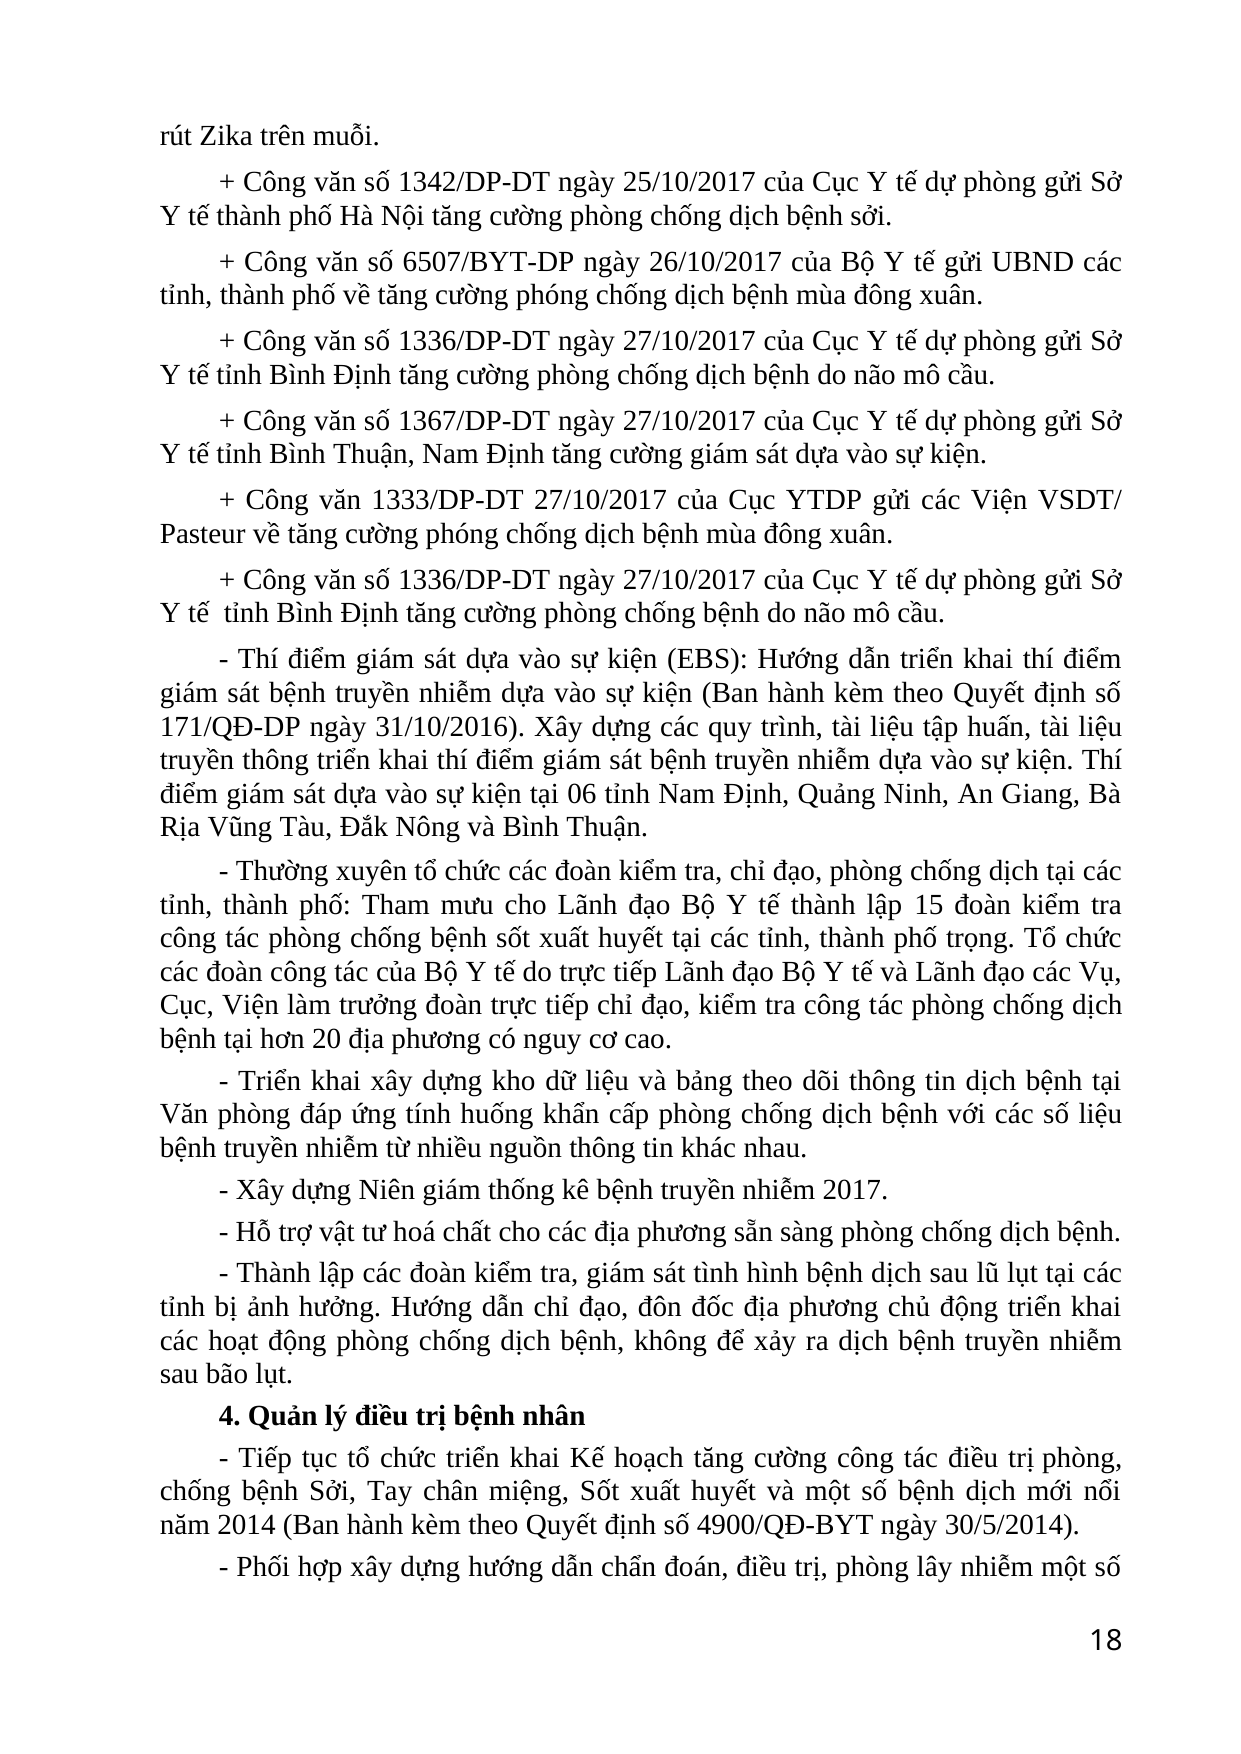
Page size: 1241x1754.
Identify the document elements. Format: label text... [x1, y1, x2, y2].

text - Xây dựng Niên giám thống kê bệnh truyền nhiễm 2017. [159, 1172, 1122, 1205]
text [159, 1549, 1122, 1582]
text - Triển khai xây dựng kho dữ liệu và bảng theo dõi thông tin dịch bệnh tại Văn phòng đáp ứng tính huống khẩn cấp phòng chống dịch bệnh với các số liệu bệnh truyền nhiễm từ nhiều nguồn thông tin khác nhau. [159, 1063, 1122, 1163]
text - Thành lập các đoàn kiểm tra, giám sát tình hình bệnh dịch sau lũ lụt tại các tỉnh bị ảnh hưởng. Hướng dẫn chỉ đạo, đôn đốc địa phương chủ động triển khai các hoạt động phòng chống dịch bệnh, không để xảy ra dịch bệnh truyền nhiễm sau bão lụt. [159, 1256, 1122, 1390]
list + Công văn số 1342/DP-DT ngày 25/10/2017 của Cục Y tế dự phòng gửi Sở Y tế thành phố Hà Nội tăng cường phòng chống dịch bệnh sởi. [159, 164, 1122, 231]
list + Công văn số 1336/DP-DT ngày 27/10/2017 của Cục Y tế dự phòng gửi Sở Y tế tỉnh Bình Định tăng cường phòng chống dịch bệnh do não mô cầu. [159, 323, 1122, 390]
list + Công văn 1333/DP-DT 27/10/2017 của Cục YTDP gửi các Viện VSDT/ Pasteur về tăng cường phóng chống dịch bệnh mùa đông xuân. [159, 482, 1122, 549]
text - Hỗ trợ vật tư hoá chất cho các địa phương sẵn sàng phòng chống dịch bệnh. [159, 1214, 1122, 1247]
text - Tiếp tục tổ chức triển khai Kế hoạch tăng cường công tác điều trị phòng, chống bệnh Sởi, Tay chân miệng, Sốt xuất huyết và một số bệnh dịch mới nổi năm 2014 (Ban hành kèm theo Quyết định số 4900/QĐ-BYT ngày 30/5/2014). [159, 1440, 1122, 1541]
list + Công văn số 1336/DP-DT ngày 27/10/2017 của Cục Y tế dự phòng gửi Sở Y tế tỉnh Bình Định tăng cường phòng chống bệnh do não mô cầu. [159, 562, 1122, 629]
text 4. Quản lý điều trị bệnh nhân [159, 1398, 1122, 1432]
text - Thí điểm giám sát dựa vào sự kiện (EBS): Hướng dẫn triển khai thí điểm giám sát bệnh truyền nhiễm dựa vào sự kiện (Ban hành kèm theo Quyết định số 171/QĐ-DP ngày 31/10/2016). Xây dựng các quy trình, tài liệu tập huấn, tài liệu truyền thông triển khai thí điểm giám sát bệnh truyền nhiễm dựa vào sự kiện. Thí điểm giám sát dựa vào sự kiện tại 06 tỉnh Nam Định, Quảng Ninh, An Giang, Bà Rịa Vũng Tàu, Đắk Nông và Bình Thuận. [159, 642, 1122, 843]
list + Công văn số 1367/DP-DT ngày 27/10/2017 của Cục Y tế dự phòng gửi Sở Y tế tỉnh Bình Thuận, Nam Định tăng cường giám sát dựa vào sự kiện. [159, 403, 1122, 470]
list + Công văn số 6507/BYT-DP ngày 26/10/2017 của Bộ Y tế gửi UBND các tỉnh, thành phố về tăng cường phóng chống dịch bệnh mùa đông xuân. [159, 244, 1122, 311]
list - Thường xuyên tổ chức các đoàn kiểm tra, chỉ đạo, phòng chống dịch tại các tỉnh, thành phố: Tham mưu cho Lãnh đạo Bộ Y tế thành lập 15 đoàn kiểm tra công tác phòng chống bệnh sốt xuất huyết tại các tỉnh, thành phố trọng. Tổ chức các đoàn công tác của Bộ Y tế do trực tiếp Lãnh đạo Bộ Y tế và Lãnh đạo các Vụ, Cục, Viện làm trưởng đoàn trực tiếp chỉ đạo, kiểm tra công tác phòng chống dịch bệnh tại hơn 20 địa phương có nguy cơ cao. [159, 853, 1122, 1054]
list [159, 118, 1122, 152]
